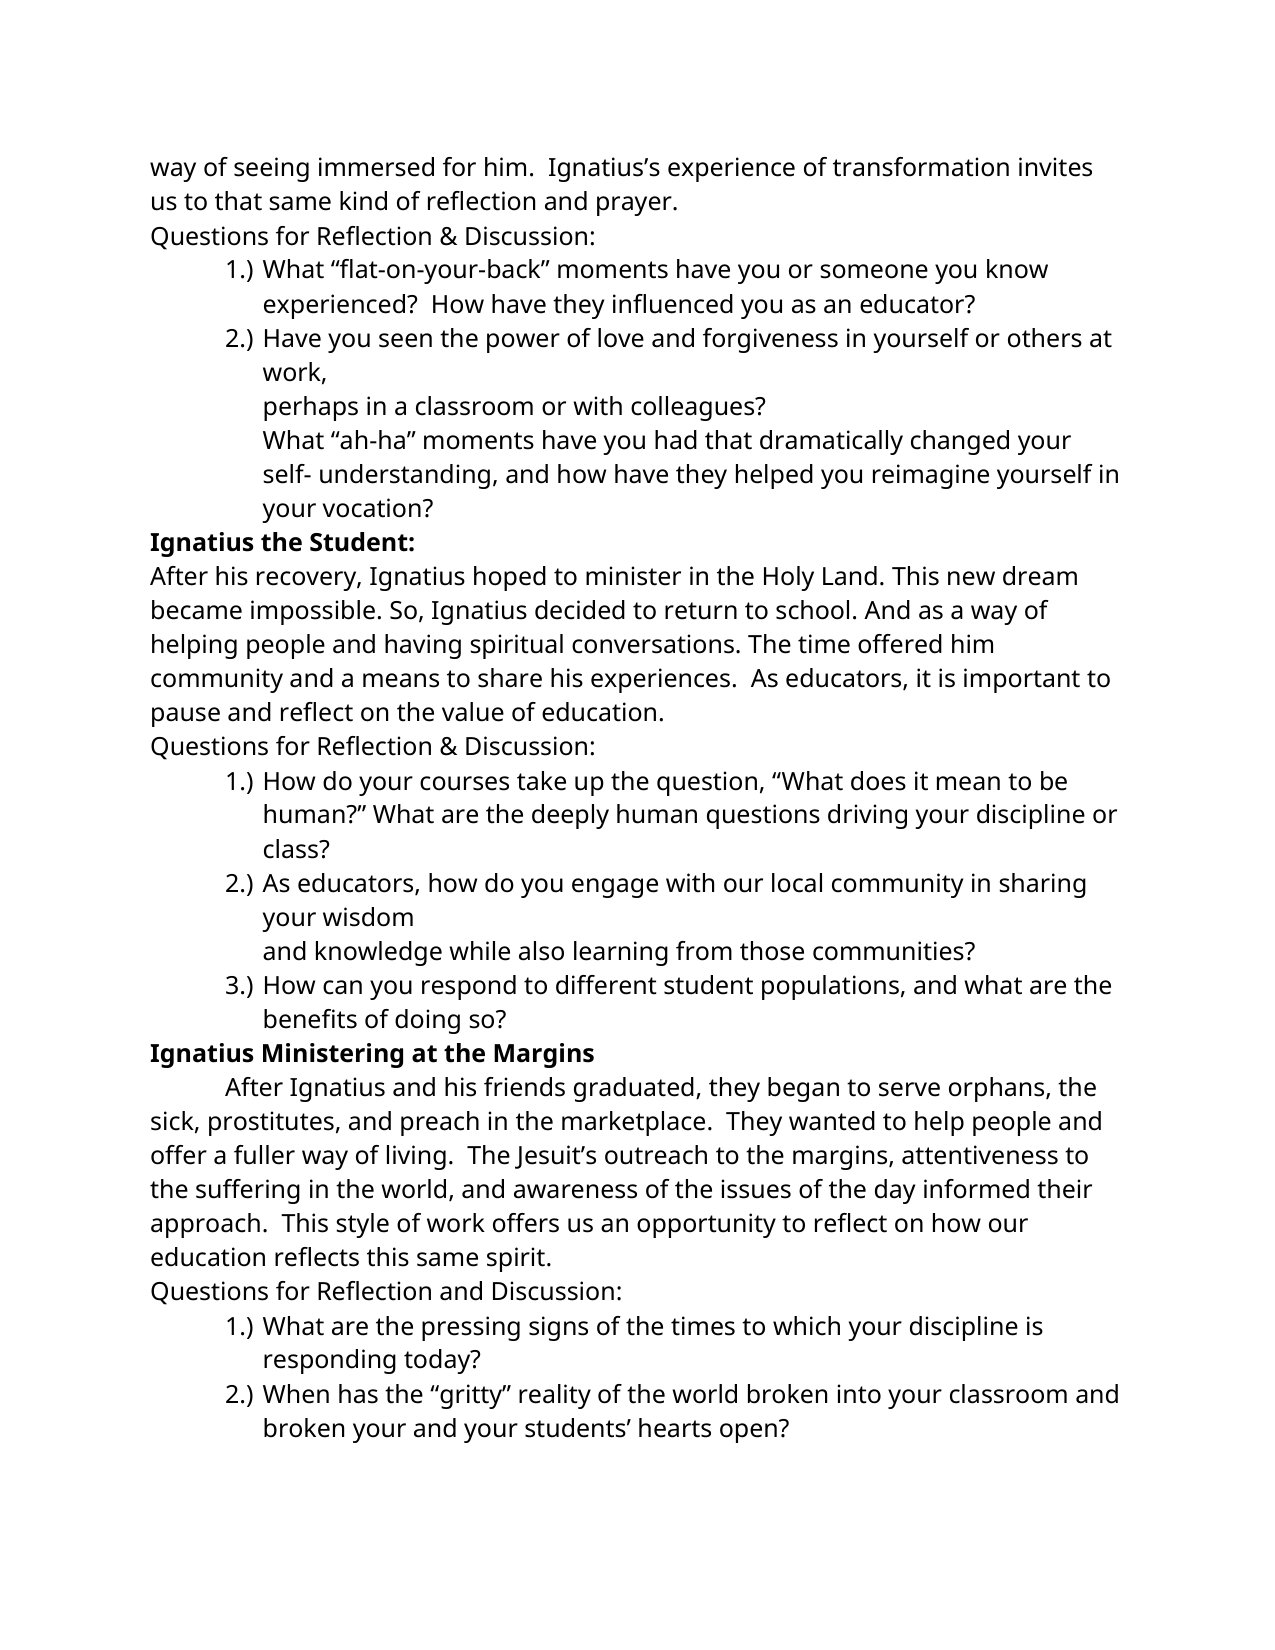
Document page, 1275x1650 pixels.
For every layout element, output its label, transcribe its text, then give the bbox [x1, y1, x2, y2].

list Have you seen the power of love and forgiveness in yourself or others at work, [225, 320, 1125, 388]
text Questions for Reflection & Discussion: [150, 729, 1125, 763]
text What “ah-ha” moments have you had that dramatically changed your self- understanding, and how have they helped you reimagine yourself in your vocation? [262, 422, 1125, 525]
text After Ignatius and his friends graduated, they began to serve orphans, the sick, prostitutes, and preach in the marketplace. They wanted to help people and offer a fuller way of living. The Jesuit’s outreach to the margins, attentiveness to the suffering in the world, and awareness of the issues of the day informed their approach. This style of work offers us an opportunity to reflect on how our education reflects this same spirit. [150, 1070, 1125, 1274]
list How do your courses take up the question, “What does it mean to be human?” What are the deeply human questions driving your discipline or class? [225, 763, 1125, 865]
text Ignatius Ministering at the Margins [150, 1036, 1125, 1070]
text Questions for Reflection and Discussion: [150, 1274, 1125, 1308]
list What are the pressing signs of the times to which your discipline is responding today? [225, 1308, 1125, 1376]
text perhaps in a classroom or with colleagues? [262, 388, 1125, 422]
text After his recovery, Ignatius hoped to minister in the Holy Land. This new dream became impossible. So, Ignatius decided to return to school. And as a way of helping people and having spiritual conversations. The time offered him community and a means to share his experiences. As educators, it is important to pause and reflect on the value of education. [150, 559, 1125, 729]
list What “flat-on-your-back” moments have you or someone you know experienced? How have they influenced you as an educator? [225, 252, 1125, 320]
text and knowledge while also learning from those communities? [262, 933, 1125, 967]
list As educators, how do you engage with our local community in sharing your wisdom [225, 865, 1125, 933]
text Questions for Reflection & Discussion: [150, 218, 1125, 252]
list How can you respond to different student populations, and what are the benefits of doing so? [225, 967, 1125, 1036]
list When has the “gritty” reality of the world broken into your classroom and broken your and your students’ hearts open? [225, 1376, 1125, 1444]
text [150, 150, 1125, 218]
text Ignatius the Student: [150, 525, 1125, 559]
